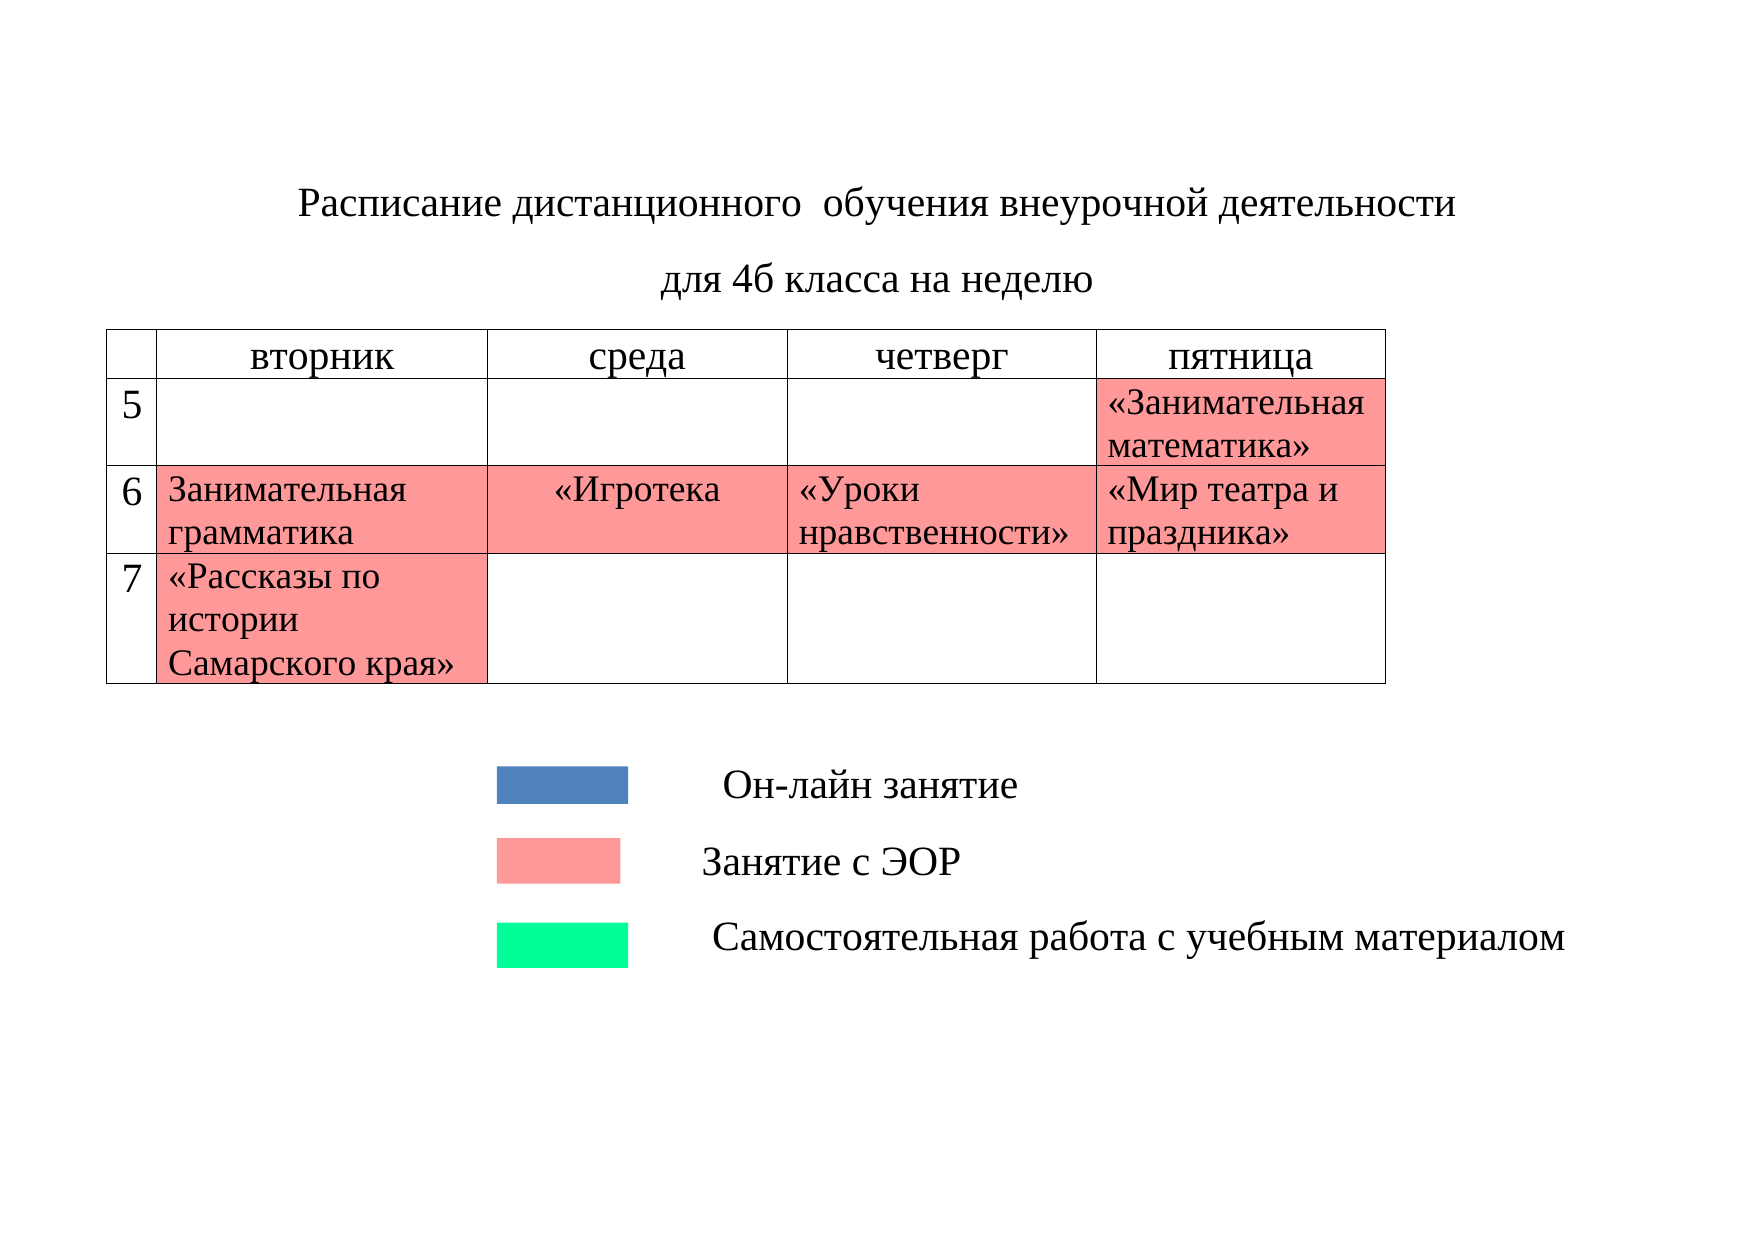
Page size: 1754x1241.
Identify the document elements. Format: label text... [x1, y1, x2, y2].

table_cell [788, 379, 1096, 465]
table_cell 5 [107, 379, 156, 465]
text Занятие с ЭОР [118, 836, 1636, 884]
table_cell «Рассказы по истории Самарского края» [157, 554, 487, 683]
table_header пятница [1097, 330, 1385, 378]
table_cell [157, 379, 487, 465]
table_cell 7 [107, 554, 156, 683]
table_cell «Занимательная математика» [1097, 379, 1385, 465]
table_cell Занимательная грамматика [157, 466, 487, 553]
table_cell «Мир театра и праздника» [1097, 466, 1385, 553]
table_cell [488, 554, 787, 683]
text Он-лайн занятие [118, 760, 1636, 808]
table_cell [488, 379, 787, 465]
text Расписание дистанционного обучения внеурочной деятельности [118, 177, 1636, 225]
table_header вторник [157, 330, 487, 378]
table_cell [1097, 554, 1385, 683]
table_header четверг [788, 330, 1096, 378]
table_header [107, 330, 156, 378]
table_cell [788, 554, 1096, 683]
table_cell «Игротека [488, 466, 787, 553]
text для 4б класса на неделю [118, 253, 1636, 301]
text Самостоятельная работа с учебным материалом [118, 912, 1636, 960]
table_cell «Уроки нравственности» [788, 466, 1096, 553]
table_cell 6 [107, 466, 156, 553]
table_header среда [488, 330, 787, 378]
